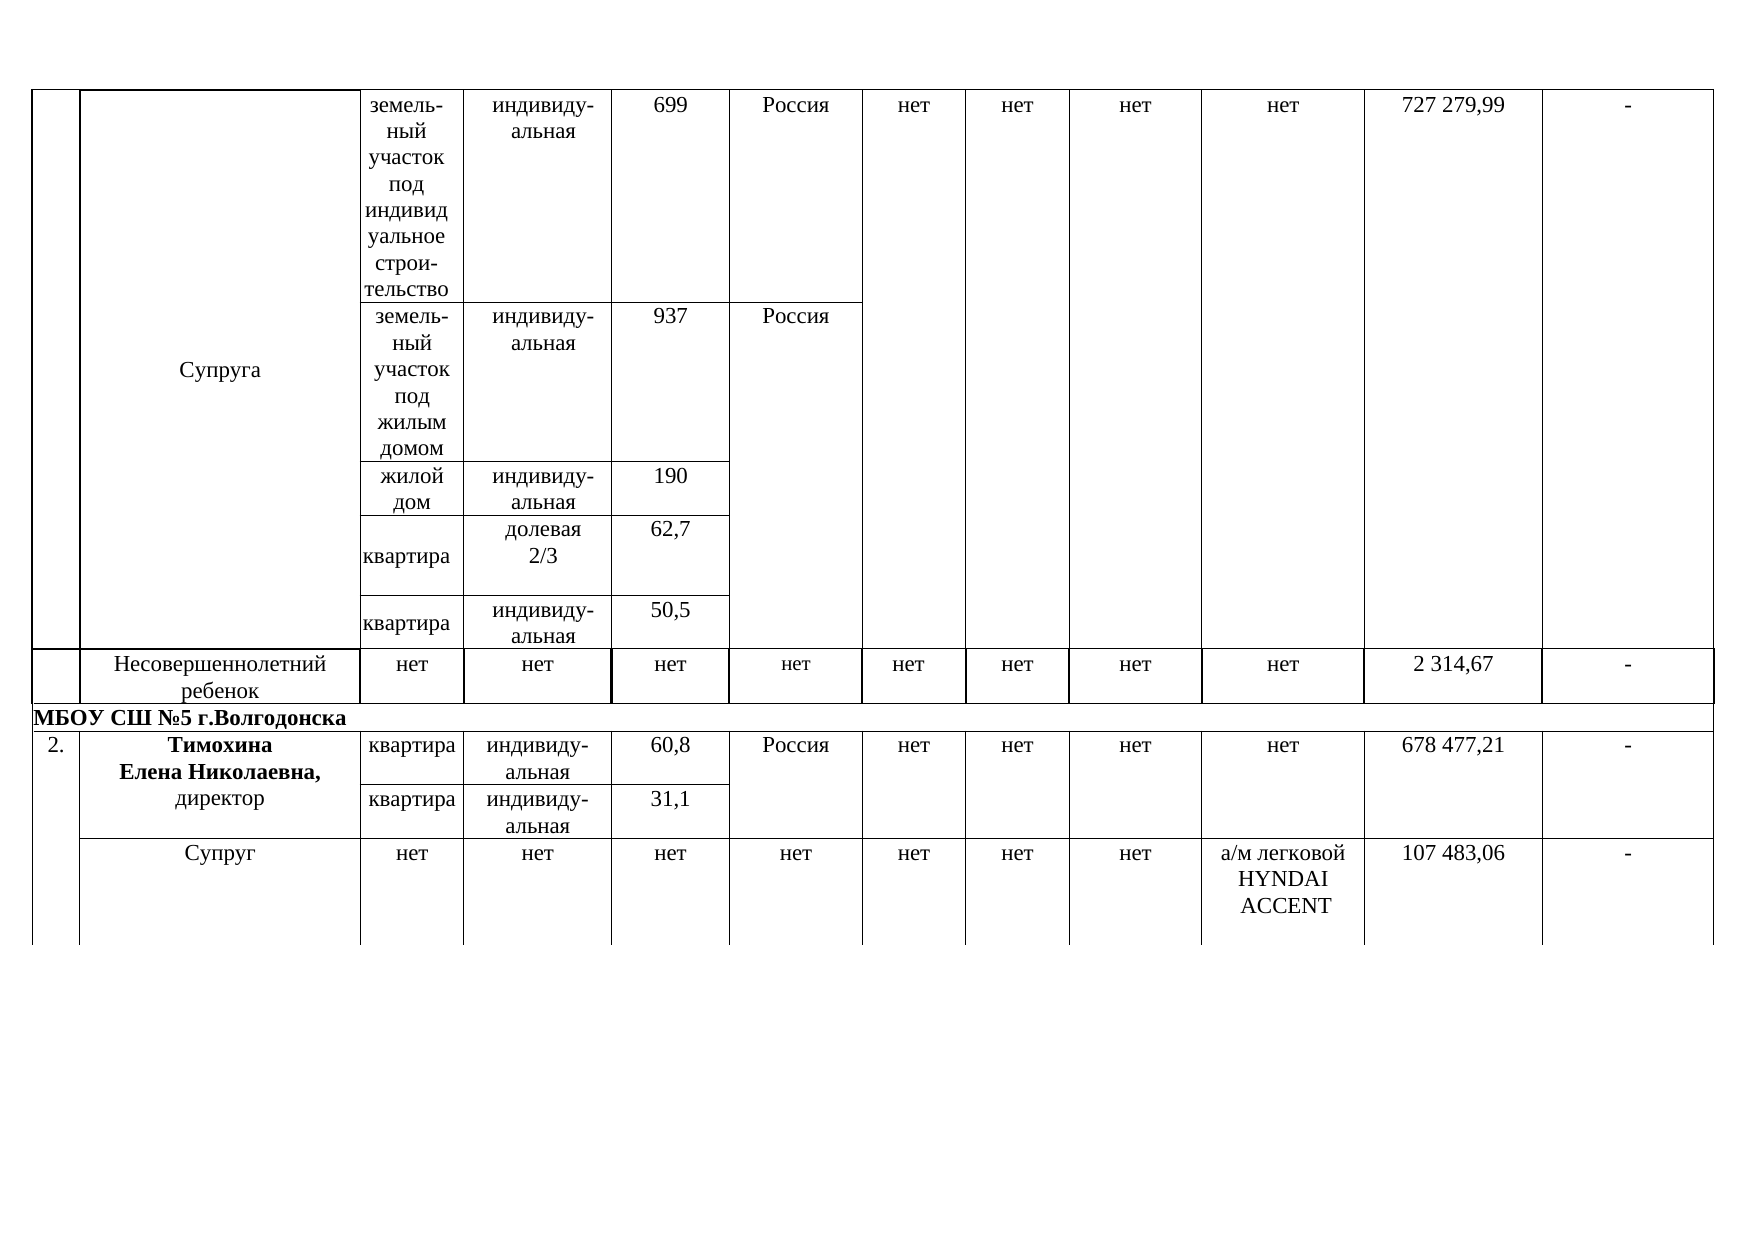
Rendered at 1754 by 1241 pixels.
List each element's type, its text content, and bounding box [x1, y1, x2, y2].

table_cell нет [1203, 649, 1363, 703]
table_cell нет [730, 649, 861, 703]
table_cell нет [1070, 732, 1201, 838]
table_cell индивиду-альная [464, 596, 611, 648]
table_cell 60,8 [612, 732, 729, 784]
table_cell [33, 90, 79, 648]
table_cell нет [613, 649, 728, 703]
table_cell 699 [612, 90, 729, 302]
table_cell а/м легковой HYNDAI ACCENT [1202, 839, 1364, 944]
table_cell жилой дом [361, 462, 463, 514]
table_cell нет [863, 90, 965, 648]
table_cell МБОУ СШ №5 г.Волгодонска [33, 704, 1713, 731]
table_cell 31,1 [612, 785, 729, 838]
table_cell индивиду-альная [464, 785, 611, 838]
table_cell нет [730, 839, 862, 944]
table_cell Россия [730, 90, 862, 302]
table_cell нет [863, 732, 965, 838]
table_cell нет [1070, 839, 1201, 944]
table_cell нет [966, 732, 1069, 838]
table_cell индивиду-альная [464, 462, 611, 514]
table_cell нет [863, 649, 965, 703]
table_cell 2. [33, 732, 79, 944]
table_cell земель-ный участок под индивидуальное строи-тельство [361, 90, 463, 302]
table_cell Супруг [80, 839, 360, 944]
table_cell нет [1202, 732, 1364, 838]
table_cell 107 483,06 [1365, 839, 1542, 944]
table_cell - [1543, 649, 1713, 703]
table_cell 50,5 [612, 596, 729, 648]
table_cell нет [863, 839, 965, 944]
table_cell нет [464, 839, 611, 944]
table_cell - [1543, 90, 1713, 648]
table_cell нет [966, 90, 1069, 648]
table_cell квартира [361, 596, 463, 648]
table_cell 937 [612, 303, 729, 461]
table_cell нет [465, 649, 610, 703]
table_cell земель-ный участок под жилым домом [361, 303, 463, 461]
table_cell квартира [361, 785, 463, 838]
table_cell Несовершеннолетний ребенок [81, 650, 359, 703]
table_cell 678 477,21 [1365, 732, 1542, 838]
table_cell Cупруга [81, 91, 360, 648]
table_cell нет [361, 649, 463, 703]
table_cell нет [1070, 90, 1201, 648]
table_cell нет [1202, 90, 1364, 648]
table_cell индивиду-альная [464, 90, 611, 302]
table_cell - [1543, 839, 1713, 944]
table_cell 62,7 [612, 516, 729, 594]
table_cell индивиду-альная [464, 303, 611, 461]
table_cell квартира [361, 732, 463, 784]
table_cell индивиду-альная [464, 732, 611, 784]
table_cell 2 314,67 [1365, 649, 1541, 703]
table_cell 190 [612, 462, 729, 514]
table_cell нет [361, 839, 463, 944]
table_cell нет [612, 839, 729, 944]
table_cell [33, 650, 79, 703]
table_cell Тимохина Елена Николаевна, директор [80, 732, 360, 838]
table_cell квартира [361, 516, 463, 594]
table_cell 727 279,99 [1365, 90, 1542, 648]
table_cell - [1543, 732, 1713, 838]
table_cell долевая 2/3 [464, 516, 611, 594]
table_cell нет [1070, 649, 1201, 703]
table_cell нет [967, 649, 1068, 703]
table_cell Россия [730, 303, 862, 648]
table_cell Россия [730, 732, 862, 838]
table_cell нет [966, 839, 1069, 944]
